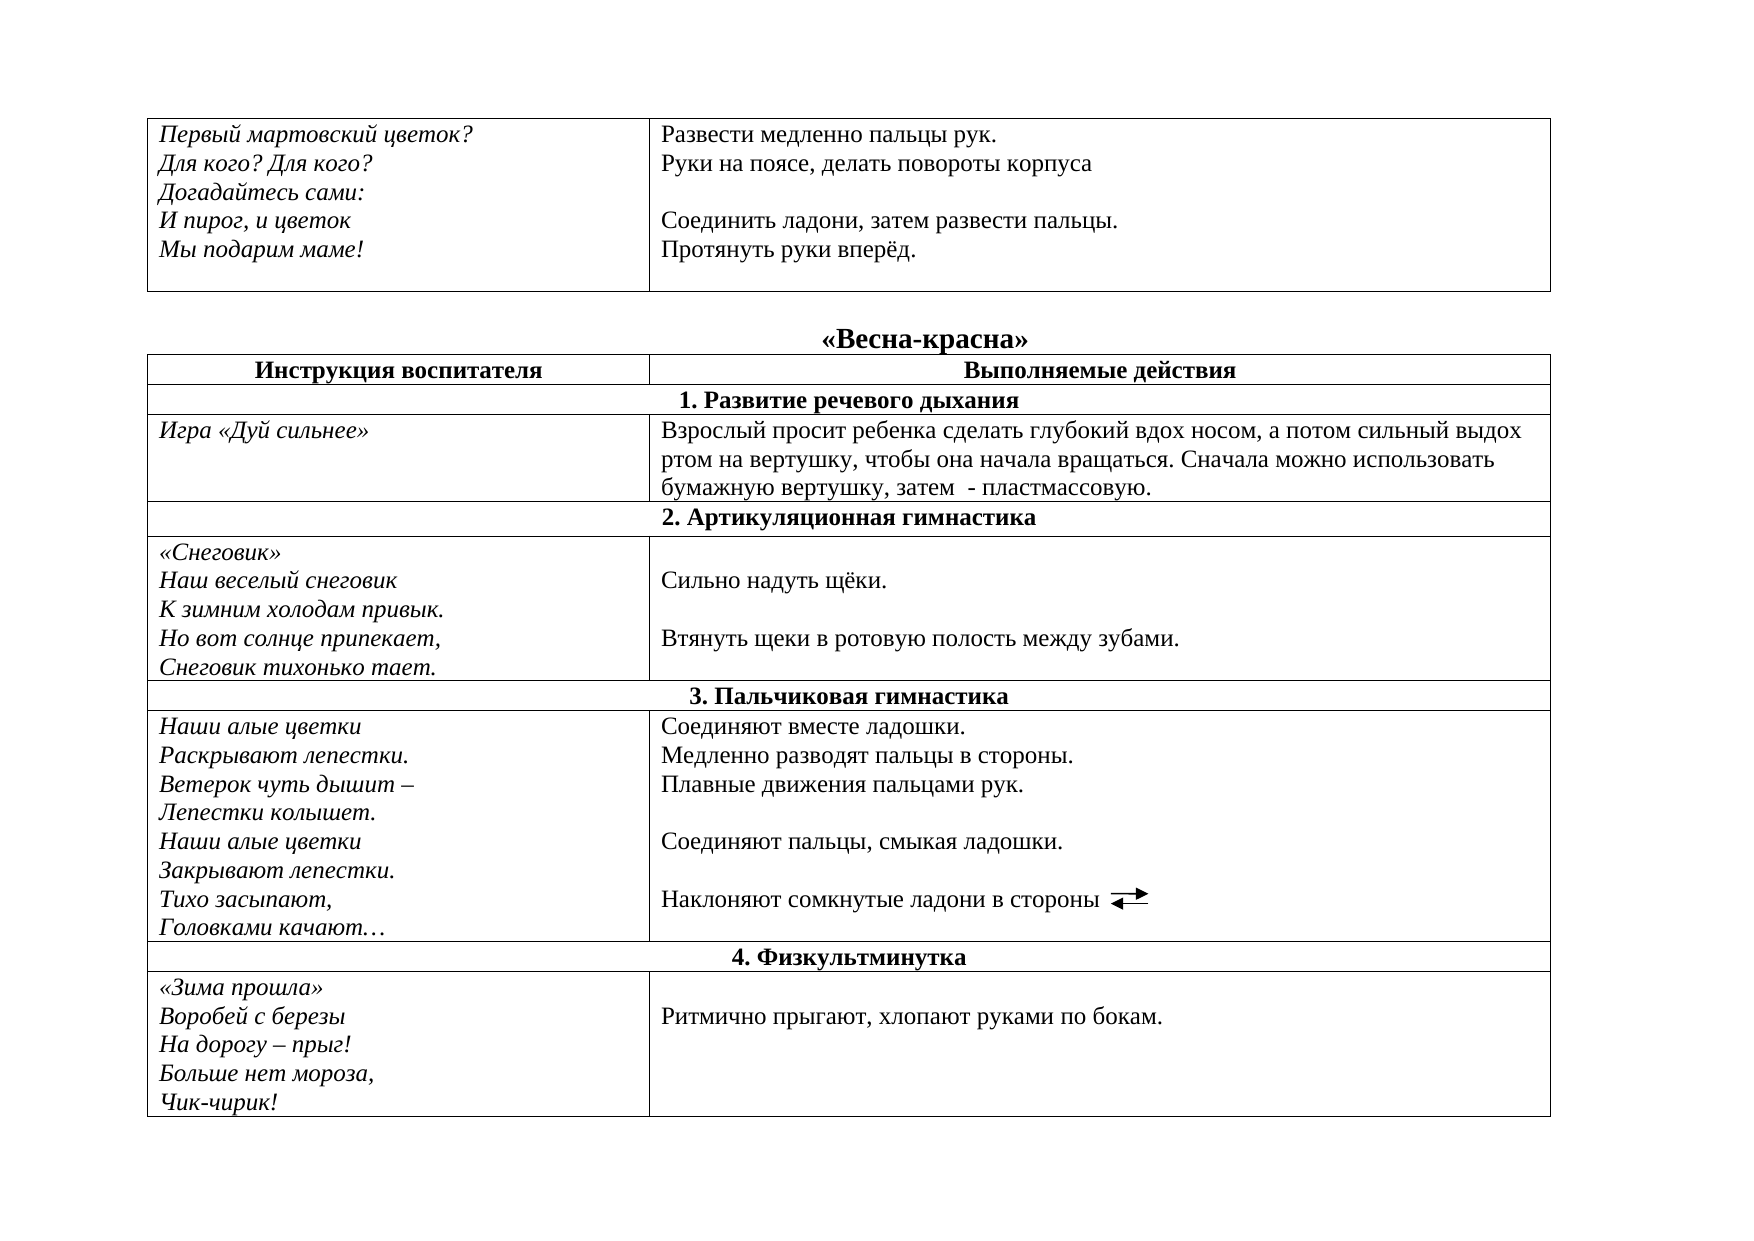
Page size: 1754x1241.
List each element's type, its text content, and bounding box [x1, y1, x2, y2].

text «Весна-красна» [177, 321, 1665, 354]
table_cell Наши алые цветки Раскрывают лепестки. Ветерок чуть дышит – Лепестки колышет. Наши алые цветки Закрывают лепестки. Тихо засыпают, Головками качают… [148, 711, 649, 941]
table_cell Соединяют вместе ладошки. Медленно разводят пальцы в стороны. Плавные движения пальцами рук. Соединяют пальцы, смыкая ладошки. Наклоняют сомкнутые ладони в стороны [650, 711, 1550, 941]
table_cell 2. Артикуляционная гимнастика [148, 502, 1550, 536]
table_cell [650, 119, 1550, 291]
table_cell Взрослый просит ребенка сделать глубокий вдох носом, а потом сильный выдох ртом на вертушку, чтобы она начала вращаться. Сначала можно использовать бумажную вертушку, затем - пластмассовую. [650, 415, 1550, 501]
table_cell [148, 972, 649, 1116]
table_cell 3. Пальчиковая гимнастика [148, 681, 1550, 710]
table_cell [148, 119, 649, 291]
table_cell «Снеговик» Наш веселый снеговик К зимним холодам привык. Но вот солнце припекает, Снеговик тихонько тает. [148, 537, 649, 680]
table_cell 1. Развитие речевого дыхания [148, 385, 1550, 414]
table_cell 4. Физкультминутка [148, 942, 1550, 971]
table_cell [650, 972, 1550, 1116]
table_header Выполняемые действия [650, 355, 1550, 384]
table_header Инструкция воспитателя [148, 355, 649, 384]
table_cell Игра «Дуй сильнее» [148, 415, 649, 501]
table_cell Сильно надуть щёки. Втянуть щеки в ротовую полость между зубами. [650, 537, 1550, 680]
